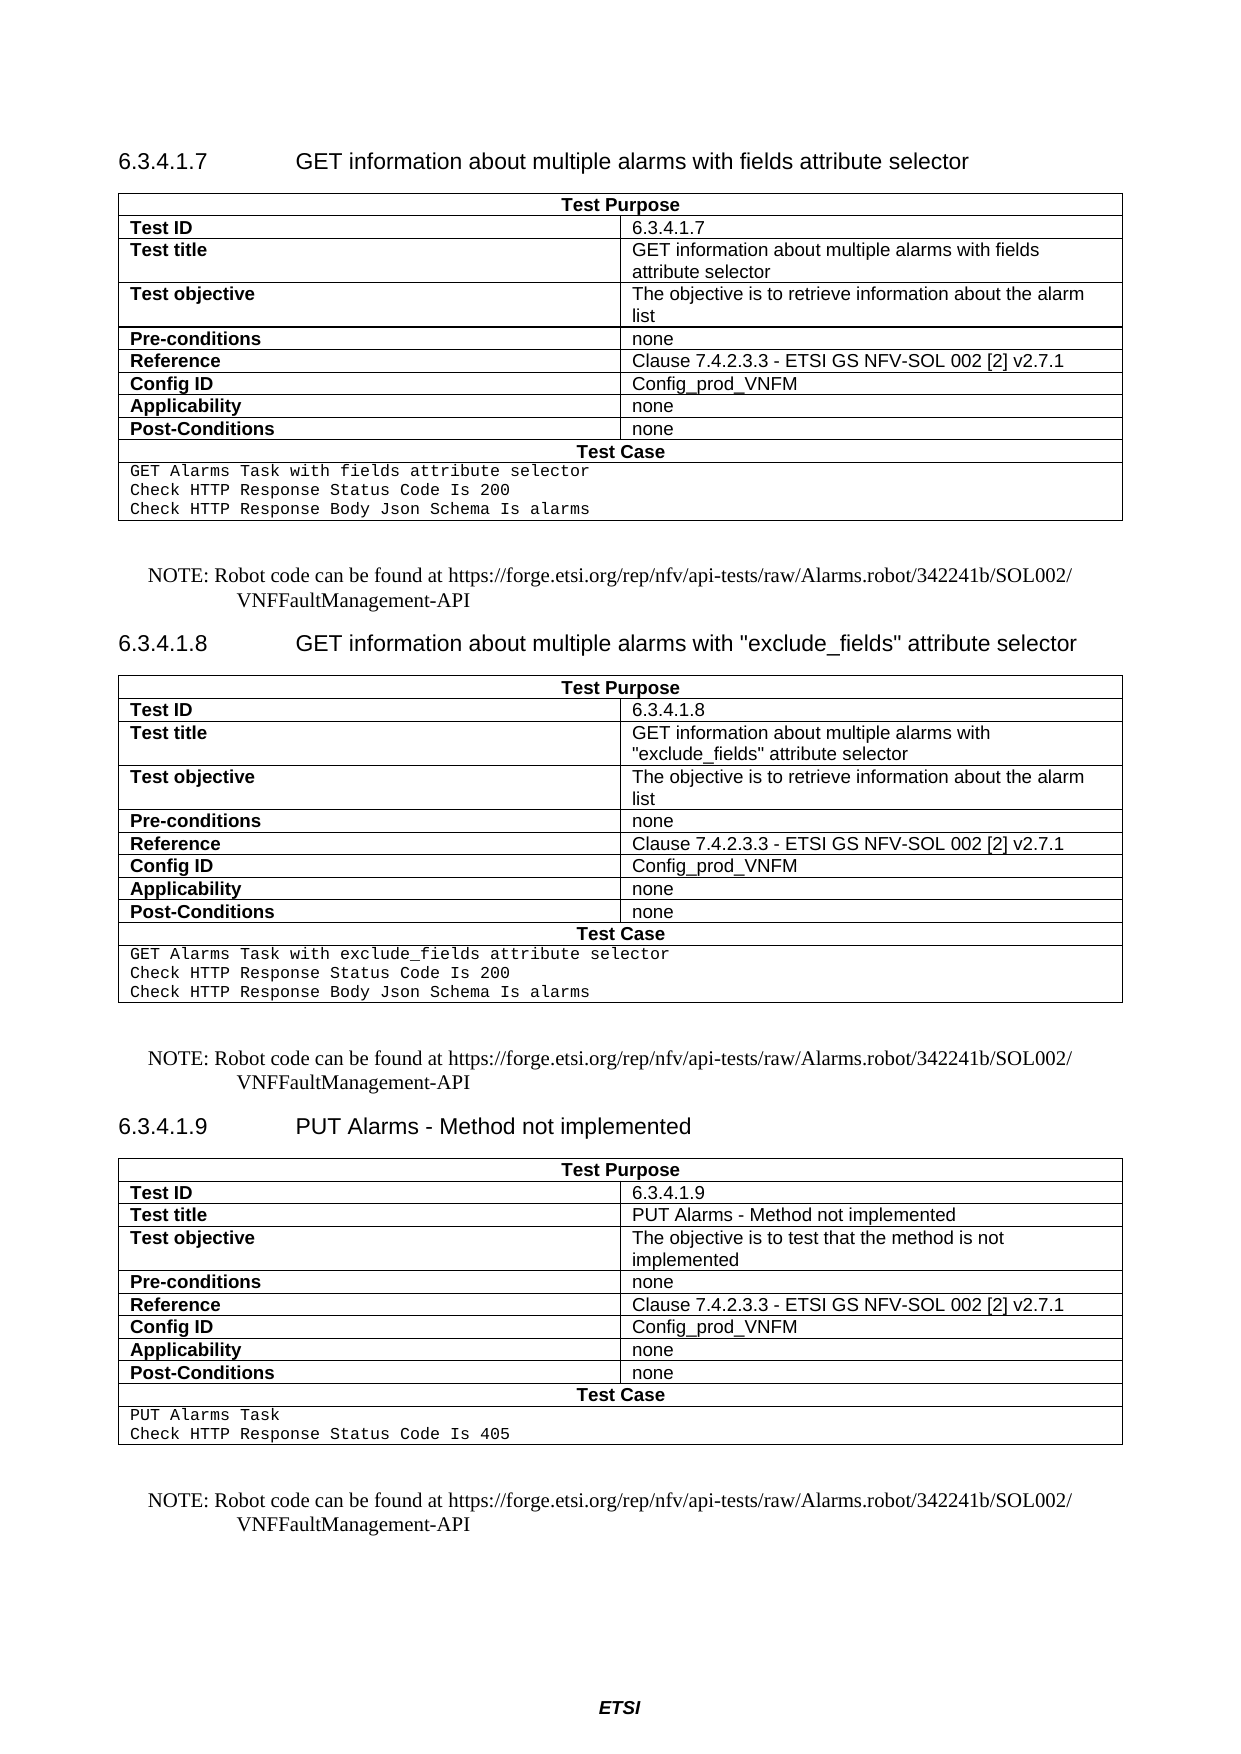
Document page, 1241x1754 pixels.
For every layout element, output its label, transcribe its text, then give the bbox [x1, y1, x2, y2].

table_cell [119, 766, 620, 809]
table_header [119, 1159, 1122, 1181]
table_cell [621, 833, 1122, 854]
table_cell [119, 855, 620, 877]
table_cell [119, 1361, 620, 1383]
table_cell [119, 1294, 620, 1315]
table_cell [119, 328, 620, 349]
text NOTE: Robot code can be found at https://forge.etsi.org/rep/nfv/api-tests/raw/Alarms.robot/342241b/SOL002/VNFFaultManagement-API [148, 563, 1122, 612]
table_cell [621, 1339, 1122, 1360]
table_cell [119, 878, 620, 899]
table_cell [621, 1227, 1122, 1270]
subtitle 6.3.4.1.9 PUT Alarms - Method not implemented [118, 1113, 1122, 1139]
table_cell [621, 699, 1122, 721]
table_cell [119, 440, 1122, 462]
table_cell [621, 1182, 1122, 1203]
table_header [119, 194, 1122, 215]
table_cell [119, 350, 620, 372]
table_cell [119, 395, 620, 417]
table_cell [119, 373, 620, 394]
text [148, 1488, 1122, 1536]
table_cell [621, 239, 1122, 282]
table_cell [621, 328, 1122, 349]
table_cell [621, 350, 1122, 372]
subtitle 6.3.4.1.8 GET information about multiple alarms with "exclude_fields" attribute selector [118, 630, 1122, 657]
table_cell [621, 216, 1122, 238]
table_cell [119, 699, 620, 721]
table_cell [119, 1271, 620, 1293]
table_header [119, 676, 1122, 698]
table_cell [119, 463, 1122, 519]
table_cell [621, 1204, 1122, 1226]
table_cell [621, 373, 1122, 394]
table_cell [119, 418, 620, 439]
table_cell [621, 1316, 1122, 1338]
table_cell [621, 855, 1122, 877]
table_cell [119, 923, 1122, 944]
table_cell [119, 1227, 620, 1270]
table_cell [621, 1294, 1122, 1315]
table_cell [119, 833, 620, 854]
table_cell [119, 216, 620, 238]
text NOTE: Robot code can be found at https://forge.etsi.org/rep/nfv/api-tests/raw/Alarms.robot/342241b/SOL002/VNFFaultManagement-API [148, 1046, 1122, 1094]
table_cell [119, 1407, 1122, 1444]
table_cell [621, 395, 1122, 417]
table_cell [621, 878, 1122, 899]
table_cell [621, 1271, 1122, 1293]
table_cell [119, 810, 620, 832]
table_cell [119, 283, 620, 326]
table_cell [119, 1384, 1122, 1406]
subtitle 6.3.4.1.7 GET information about multiple alarms with fields attribute selector [118, 148, 1122, 174]
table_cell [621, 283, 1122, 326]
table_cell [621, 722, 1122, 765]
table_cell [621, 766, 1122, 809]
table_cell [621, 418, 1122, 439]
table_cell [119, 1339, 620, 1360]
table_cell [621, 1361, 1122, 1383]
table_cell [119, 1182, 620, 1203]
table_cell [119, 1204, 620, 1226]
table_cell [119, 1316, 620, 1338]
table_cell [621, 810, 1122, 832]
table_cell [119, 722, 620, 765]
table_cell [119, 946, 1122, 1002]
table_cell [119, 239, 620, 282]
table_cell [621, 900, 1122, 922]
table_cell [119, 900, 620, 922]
